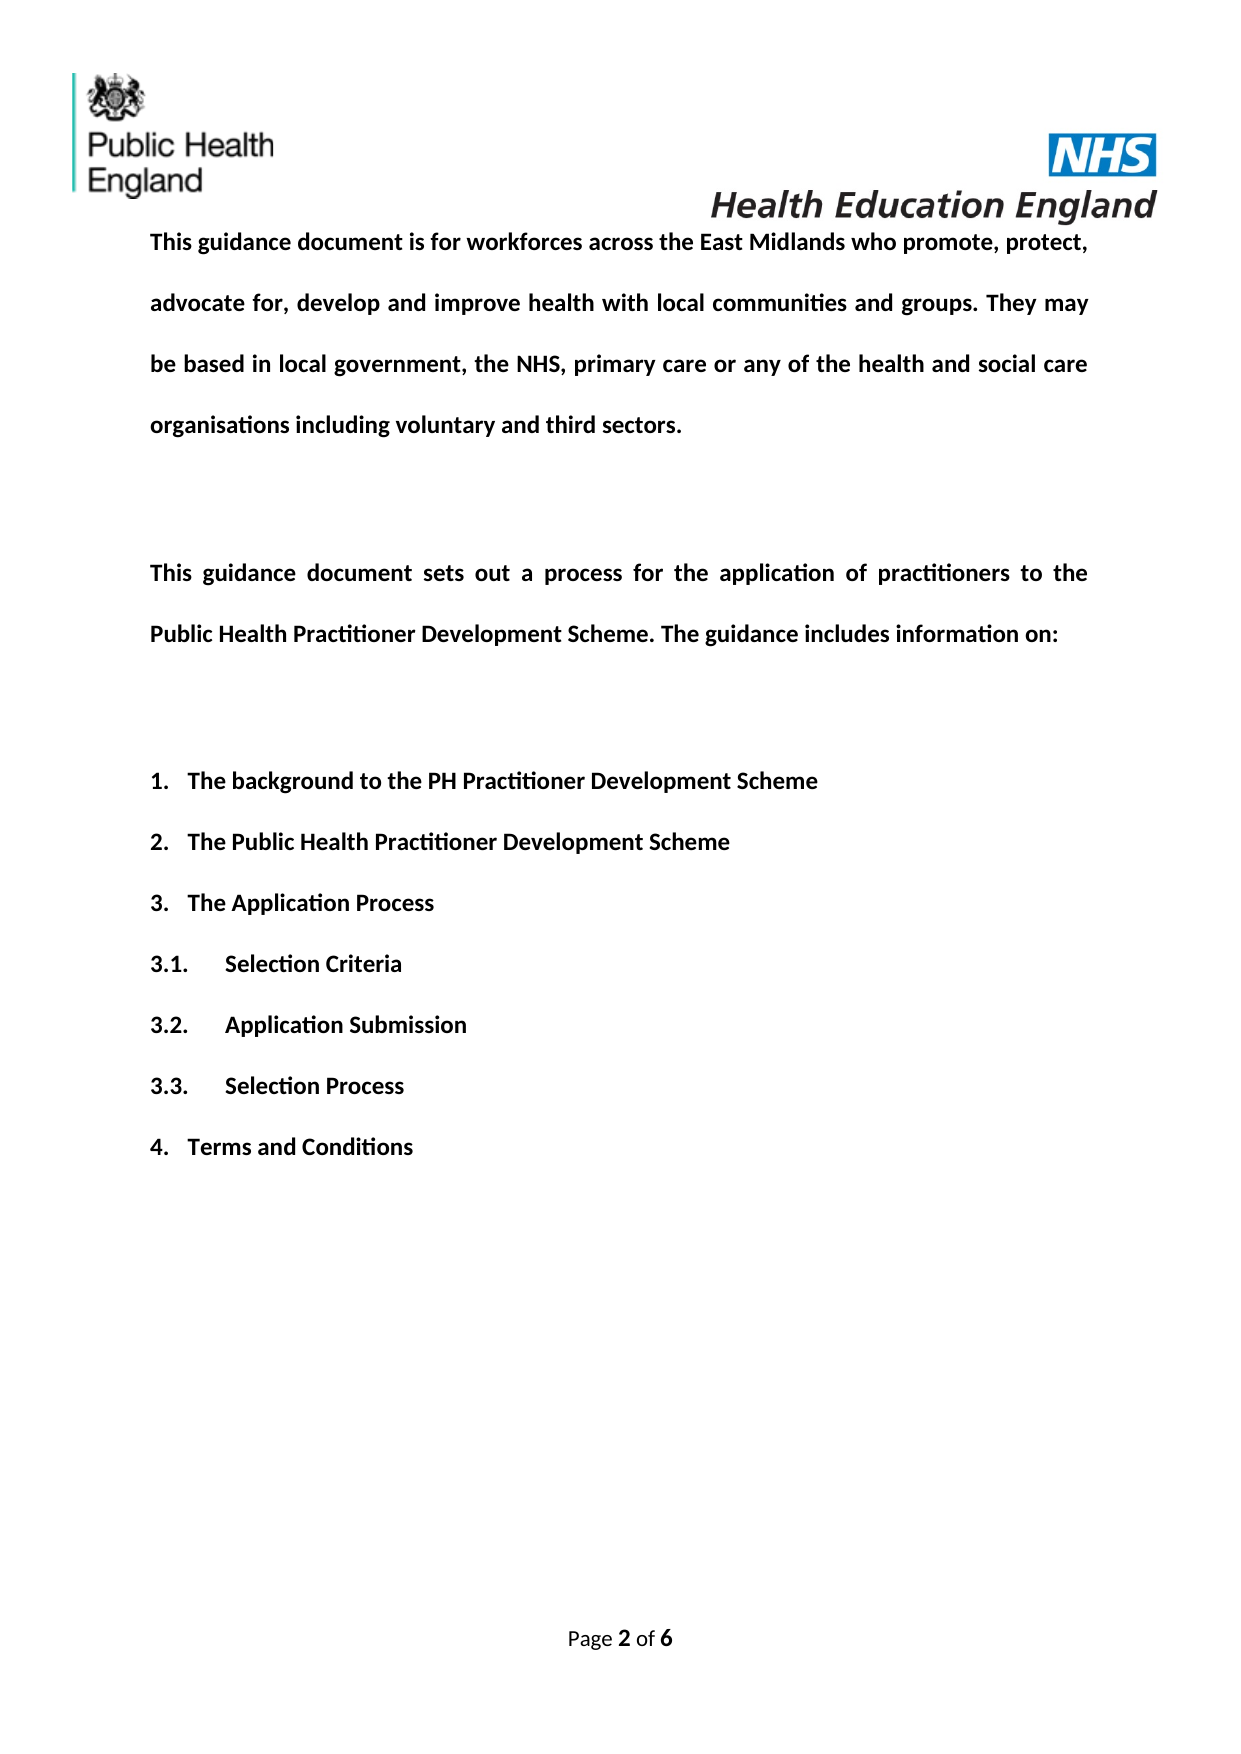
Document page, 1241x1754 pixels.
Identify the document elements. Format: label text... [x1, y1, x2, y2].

list The Application Process [150, 887, 1090, 917]
picture [72, 73, 274, 199]
list Selection Criteria [150, 948, 1090, 978]
text This guidance document is for workforces across the East Midlands who promote, protect, advocate for, develop and improve health with local communities and groups. They may be based in local government, the NHS, primary care or any of the health and social care organisations including voluntary and third sectors. [150, 226, 1090, 440]
list Selection Process [150, 1070, 1090, 1101]
picture [688, 73, 1215, 255]
list Application Submission [150, 1009, 1090, 1039]
list The background to the PH Practitioner Development Scheme [150, 765, 1090, 795]
list The Public Health Practitioner Development Scheme [150, 826, 1090, 856]
text This guidance document sets out a process for the application of practitioners to the Public Health Practitioner Development Scheme. The guidance includes information on: [150, 557, 1090, 648]
list Terms and Conditions [150, 1131, 1090, 1162]
